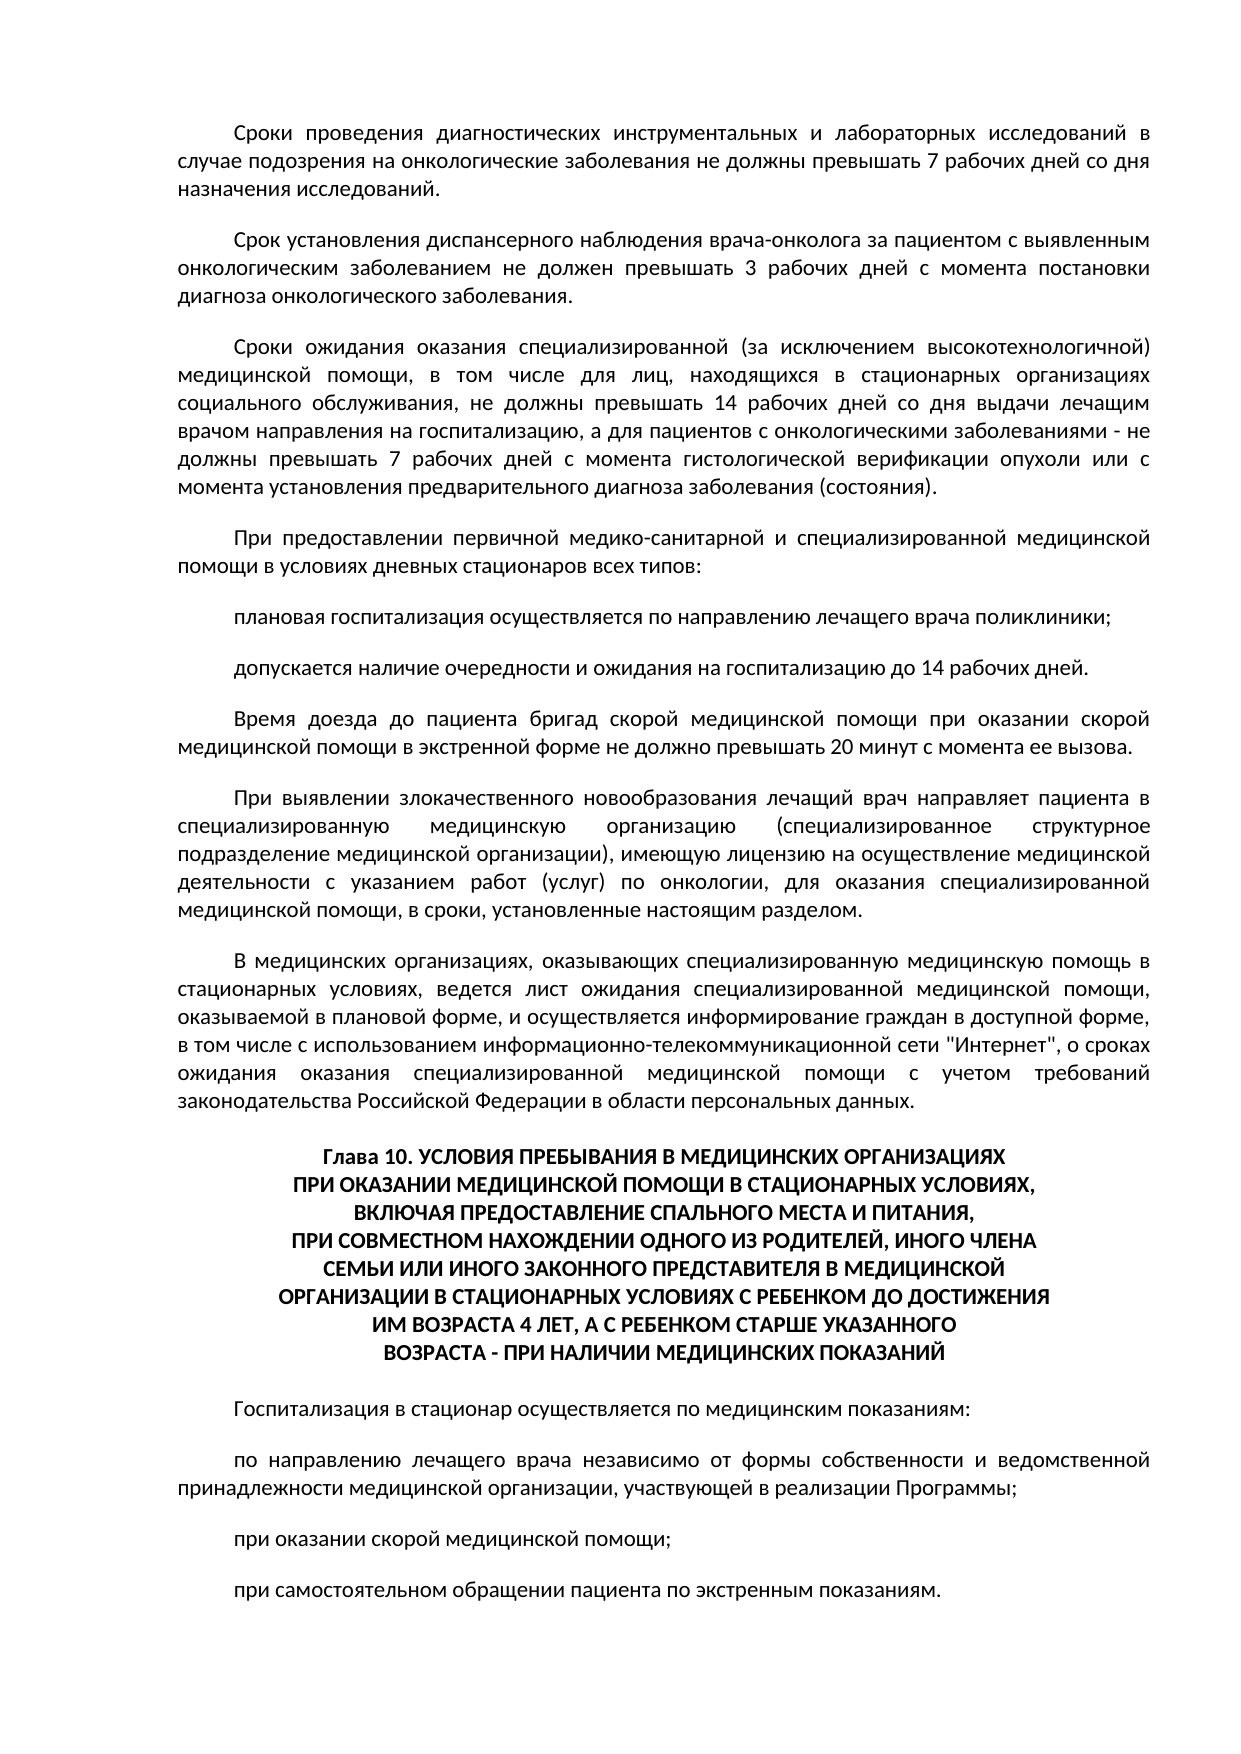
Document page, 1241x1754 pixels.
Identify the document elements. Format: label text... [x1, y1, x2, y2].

title ПРИ СОВМЕСТНОМ НАХОЖДЕНИИ ОДНОГО ИЗ РОДИТЕЛЕЙ, ИНОГО ЧЛЕНА [177, 1226, 1152, 1254]
title ВКЛЮЧАЯ ПРЕДОСТАВЛЕНИЕ СПАЛЬНОГО МЕСТА И ПИТАНИЯ, [177, 1198, 1152, 1226]
text При выявлении злокачественного новообразования лечащий врач направляет пациента в специализированную медицинскую организацию (специализированное структурное подразделение медицинской организации), имеющую лицензию на осуществление медицинской деятельности с указанием работ (услуг) по онкологии, для оказания специализированной медицинской помощи, в сроки, установленные настоящим разделом. [177, 783, 1152, 923]
text Срок установления диспансерного наблюдения врача-онколога за пациентом с выявленным онкологическим заболеванием не должен превышать 3 рабочих дней с момента постановки диагноза онкологического заболевания. [177, 225, 1152, 309]
text допускается наличие очередности и ожидания на госпитализацию до 14 рабочих дней. [177, 653, 1152, 681]
title СЕМЬИ ИЛИ ИНОГО ЗАКОННОГО ПРЕДСТАВИТЕЛЯ В МЕДИЦИНСКОЙ [177, 1254, 1152, 1282]
text по направлению лечащего врача независимо от формы собственности и ведомственной принадлежности медицинской организации, участвующей в реализации Программы; [177, 1445, 1152, 1501]
title ВОЗРАСТА - ПРИ НАЛИЧИИ МЕДИЦИНСКИХ ПОКАЗАНИЙ [177, 1338, 1152, 1366]
text Госпитализация в стационар осуществляется по медицинским показаниям: [177, 1394, 1152, 1422]
text Сроки ожидания оказания специализированной (за исключением высокотехнологичной) медицинской помощи, в том числе для лиц, находящихся в стационарных организациях социального обслуживания, не должны превышать 14 рабочих дней со дня выдачи лечащим врачом направления на госпитализацию, а для пациентов с онкологическими заболеваниями - не должны превышать 7 рабочих дней с момента гистологической верификации опухоли или с момента установления предварительного диагноза заболевания (состояния). [177, 332, 1152, 500]
text Время доезда до пациента бригад скорой медицинской помощи при оказании скорой медицинской помощи в экстренной форме не должно превышать 20 минут с момента ее вызова. [177, 704, 1152, 760]
text при оказании скорой медицинской помощи; [177, 1524, 1152, 1552]
title ПРИ ОКАЗАНИИ МЕДИЦИНСКОЙ ПОМОЩИ В СТАЦИОНАРНЫХ УСЛОВИЯХ, [177, 1170, 1152, 1198]
text Сроки проведения диагностических инструментальных и лабораторных исследований в случае подозрения на онкологические заболевания не должны превышать 7 рабочих дней со дня назначения исследований. [177, 118, 1152, 202]
text плановая госпитализация осуществляется по направлению лечащего врача поликлиники; [177, 602, 1152, 630]
text При предоставлении первичной медико-санитарной и специализированной медицинской помощи в условиях дневных стационаров всех типов: [177, 523, 1152, 579]
title ОРГАНИЗАЦИИ В СТАЦИОНАРНЫХ УСЛОВИЯХ С РЕБЕНКОМ ДО ДОСТИЖЕНИЯ [177, 1282, 1152, 1310]
title Глава 10. УСЛОВИЯ ПРЕБЫВАНИЯ В МЕДИЦИНСКИХ ОРГАНИЗАЦИЯХ [177, 1142, 1152, 1170]
text при самостоятельном обращении пациента по экстренным показаниям. [177, 1575, 1152, 1603]
text В медицинских организациях, оказывающих специализированную медицинскую помощь в стационарных условиях, ведется лист ожидания специализированной медицинской помощи, оказываемой в плановой форме, и осуществляется информирование граждан в доступной форме, в том числе с использованием информационно-телекоммуникационной сети "Интернет", о сроках ожидания оказания специализированной медицинской помощи с учетом требований законодательства Российской Федерации в области персональных данных. [177, 946, 1152, 1114]
title ИМ ВОЗРАСТА 4 ЛЕТ, А С РЕБЕНКОМ СТАРШЕ УКАЗАННОГО [177, 1310, 1152, 1338]
